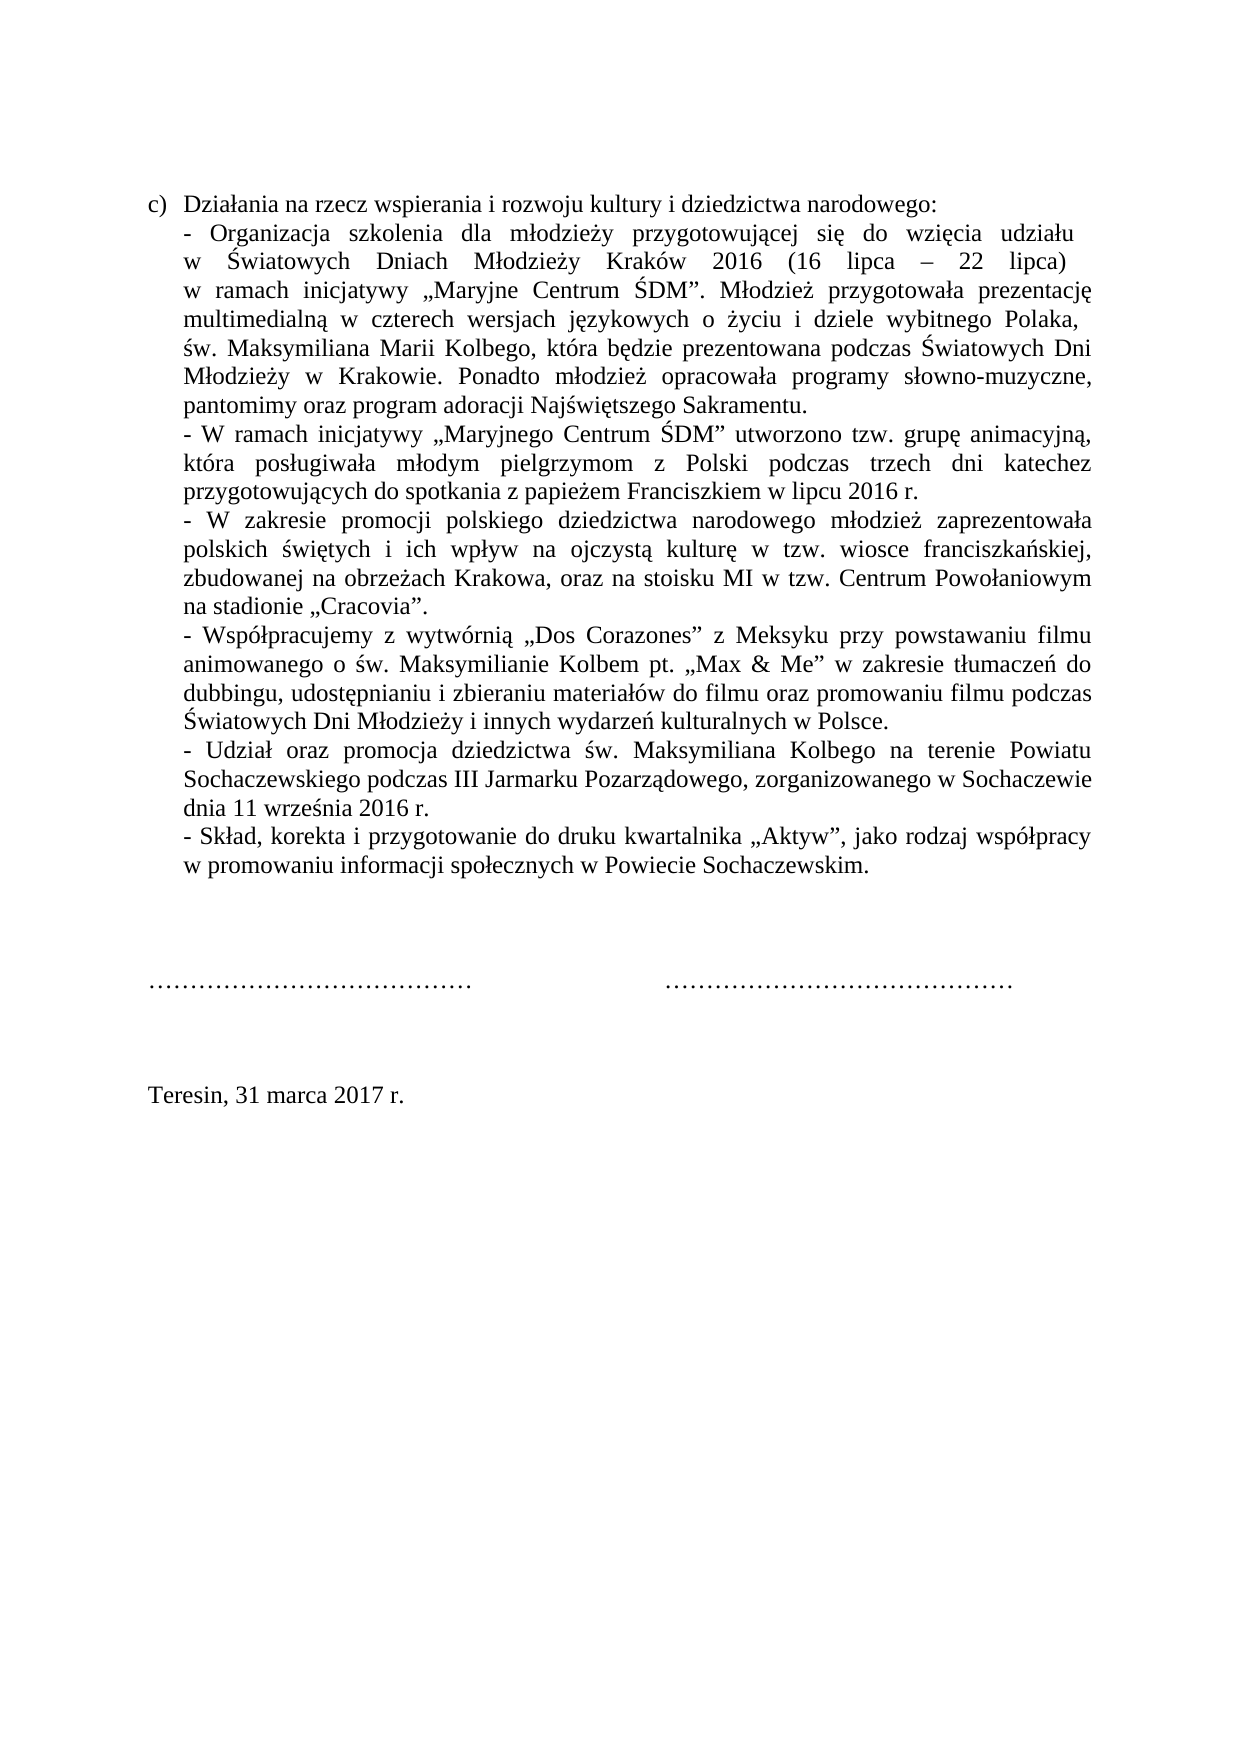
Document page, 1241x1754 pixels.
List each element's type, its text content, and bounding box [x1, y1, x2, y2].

text ………………………………… …………………………………… [148, 965, 1093, 994]
list Działania na rzecz wspierania i rozwoju kultury i dziedzictwa narodowego: [148, 189, 1093, 218]
text - Udział oraz promocja dziedzictwa św. Maksymiliana Kolbego na terenie Powiatu Sochaczewskiego podczas III Jarmarku Pozarządowego, zorganizowanego w Sochaczewie dnia 11 września 2016 r. [183, 735, 1093, 821]
text - W ramach inicjatywy „Maryjnego Centrum ŚDM” utworzono tzw. grupę animacyjną, która posługiwała młodym pielgrzymom z Polski podczas trzech dni katechez przygotowujących do spotkania z papieżem Franciszkiem w lipcu 2016 r. [183, 419, 1093, 505]
text - Skład, korekta i przygotowanie do druku kwartalnika „Aktyw”, jako rodzaj współpracy w promowaniu informacji społecznych w Powiecie Sochaczewskim. [183, 821, 1093, 879]
text - Organizacja szkolenia dla młodzieży przygotowującej się do wzięcia udziału w Światowych Dniach Młodzieży Kraków 2016 (16 lipca – 22 lipca) w ramach inicjatywy „Maryjne Centrum ŚDM”. Młodzież przygotowała prezentację multimedialną w czterech wersjach językowych o życiu i dziele wybitnego Polaka, św. Maksymiliana Marii Kolbego, która będzie prezentowana podczas Światowych Dni Młodzieży w Krakowie. Ponadto młodzież opracowała programy słowno-muzyczne, pantomimy oraz program adoracji Najświętszego Sakramentu. [183, 218, 1093, 419]
text - W zakresie promocji polskiego dziedzictwa narodowego młodzież zaprezentowała polskich świętych i ich wpływ na ojczystą kulturę w tzw. wiosce franciszkańskiej, zbudowanej na obrzeżach Krakowa, oraz na stoisku MI w tzw. Centrum Powołaniowym na stadionie „Cracovia”. [183, 505, 1093, 620]
text - Współpracujemy z wytwórnią „Dos Corazones” z Meksyku przy powstawaniu filmu animowanego o św. Maksymilianie Kolbem pt. „Max & Me” w zakresie tłumaczeń do dubbingu, udostępnianiu i zbieraniu materiałów do filmu oraz promowaniu filmu podczas Światowych Dni Młodzieży i innych wydarzeń kulturalnych w Polsce. [183, 620, 1093, 735]
text Teresin, 31 marca 2017 r. [148, 1080, 1093, 1109]
